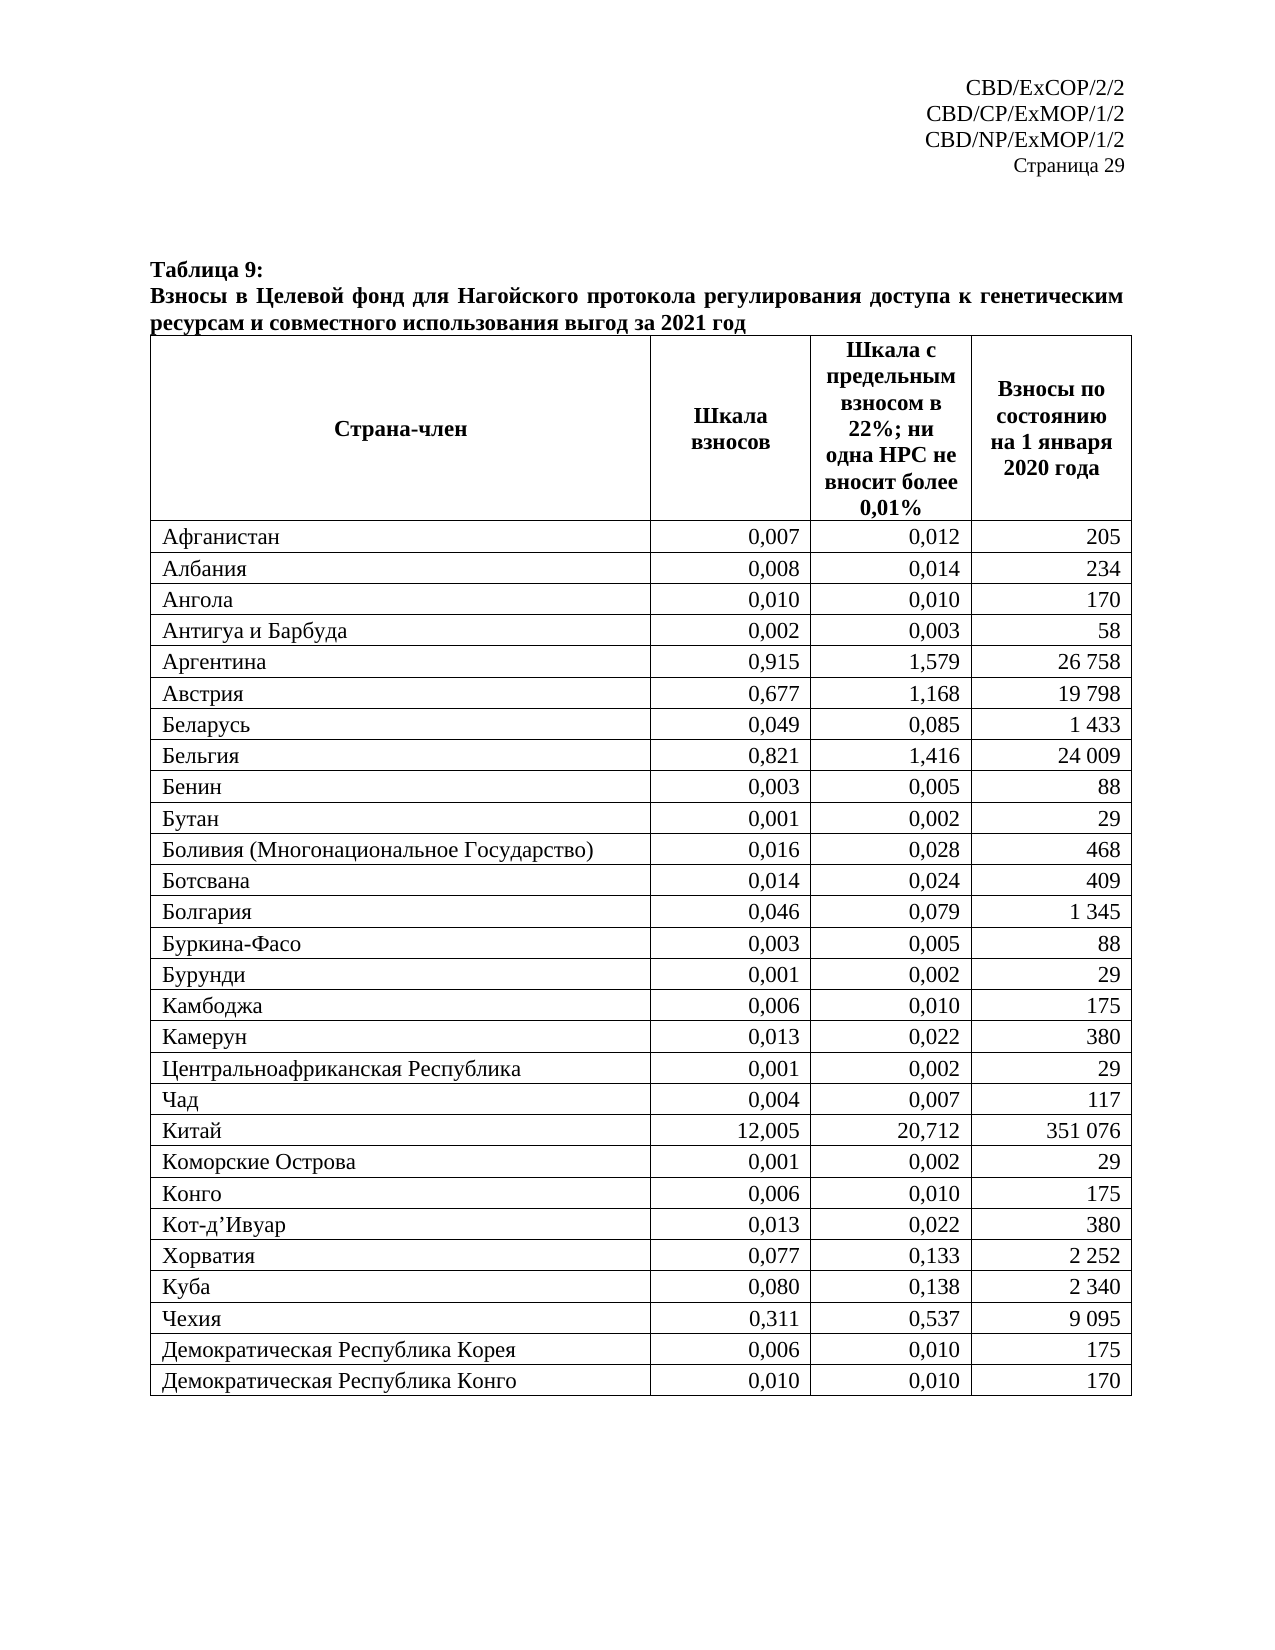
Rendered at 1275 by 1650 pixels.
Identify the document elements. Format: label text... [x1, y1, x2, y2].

table_cell 0,028 [811, 834, 971, 864]
table_header Шкала с предельным взносом в 22%; ни одна НРС не вносит более 0,01% [811, 336, 971, 520]
table_cell Бенин [151, 771, 650, 802]
table_cell 12,005 [651, 1115, 810, 1145]
text Таблица 9: [150, 256, 1125, 282]
table_cell 0,537 [811, 1303, 971, 1333]
table_cell 1,579 [811, 646, 971, 677]
table_cell 0,013 [651, 1209, 810, 1239]
table_cell 0,010 [811, 1178, 971, 1208]
table_cell 0,003 [651, 928, 810, 958]
table_cell Аргентина [151, 646, 650, 677]
table_cell Ботсвана [151, 865, 650, 895]
table_cell 0,046 [651, 896, 810, 927]
table_cell Коморские Острова [151, 1146, 650, 1177]
table_cell 380 [972, 1209, 1131, 1239]
table_cell 0,010 [651, 584, 810, 614]
table_cell Китай [151, 1115, 650, 1145]
table_header Шкала взносов [651, 336, 810, 520]
table_cell 1,416 [811, 740, 971, 770]
table_cell Албания [151, 553, 650, 583]
table_cell 2 252 [972, 1240, 1131, 1270]
table_cell 0,002 [811, 803, 971, 833]
table_cell Чад [151, 1084, 650, 1114]
table_cell Демократическая Республика Конго [151, 1365, 650, 1395]
table_cell 0,006 [651, 1334, 810, 1364]
table_cell Боливия (Многонациональное Государство) [151, 834, 650, 864]
table_cell 0,049 [651, 709, 810, 739]
table_cell Буркина-Фасо [151, 928, 650, 958]
table_cell Чехия [151, 1303, 650, 1333]
table_cell Конго [151, 1178, 650, 1208]
table_cell 0,080 [651, 1271, 810, 1302]
table_cell 0,014 [651, 865, 810, 895]
table_cell 0,005 [811, 928, 971, 958]
table_cell 0,016 [651, 834, 810, 864]
table_cell 351 076 [972, 1115, 1131, 1145]
table_cell 0,010 [811, 584, 971, 614]
table_cell 88 [972, 771, 1131, 802]
table_cell 0,010 [651, 1365, 810, 1395]
table_cell 0,007 [651, 521, 810, 552]
table_cell 0,008 [651, 553, 810, 583]
table_cell 29 [972, 1053, 1131, 1083]
table_cell 24 009 [972, 740, 1131, 770]
table_cell Афганистан [151, 521, 650, 552]
table_cell 0,001 [651, 1053, 810, 1083]
table_cell 0,006 [651, 990, 810, 1020]
table_cell Беларусь [151, 709, 650, 739]
table_cell 234 [972, 553, 1131, 583]
table_cell 0,677 [651, 678, 810, 708]
table_cell Демократическая Республика Корея [151, 1334, 650, 1364]
table_cell 0,010 [811, 1365, 971, 1395]
table_cell 0,007 [811, 1084, 971, 1114]
table_cell 0,311 [651, 1303, 810, 1333]
table_cell Куба [151, 1271, 650, 1302]
table_cell 88 [972, 928, 1131, 958]
table_cell Хорватия [151, 1240, 650, 1270]
table_cell 175 [972, 1178, 1131, 1208]
table_cell 0,024 [811, 865, 971, 895]
table_cell Камерун [151, 1021, 650, 1052]
table_cell 0,085 [811, 709, 971, 739]
table_cell 1 345 [972, 896, 1131, 927]
table_cell 0,005 [811, 771, 971, 802]
table_header Взносы по состоянию на 1 января 2020 года [972, 336, 1131, 520]
table_cell 0,022 [811, 1021, 971, 1052]
table_cell 0,002 [811, 959, 971, 989]
table_cell Бутан [151, 803, 650, 833]
table_cell 0,004 [651, 1084, 810, 1114]
table_cell Антигуа и Барбуда [151, 615, 650, 645]
table_cell 0,006 [651, 1178, 810, 1208]
table_cell Австрия [151, 678, 650, 708]
table_cell 409 [972, 865, 1131, 895]
table_cell Бельгия [151, 740, 650, 770]
table_cell 205 [972, 521, 1131, 552]
table_cell 0,003 [651, 771, 810, 802]
table_header Страна-член [151, 336, 650, 520]
table_cell 0,010 [811, 1334, 971, 1364]
table_cell 0,077 [651, 1240, 810, 1270]
table_cell 0,013 [651, 1021, 810, 1052]
table_cell 20,712 [811, 1115, 971, 1145]
table_cell Центральноафриканская Республика [151, 1053, 650, 1083]
table_cell 0,133 [811, 1240, 971, 1270]
table_cell Камбоджа [151, 990, 650, 1020]
table_cell 468 [972, 834, 1131, 864]
table_cell 0,001 [651, 803, 810, 833]
table_cell 0,002 [811, 1053, 971, 1083]
table_cell Кот-д’Ивуар [151, 1209, 650, 1239]
table_cell 0,079 [811, 896, 971, 927]
table_cell Болгария [151, 896, 650, 927]
table_cell 1 433 [972, 709, 1131, 739]
table_cell 9 095 [972, 1303, 1131, 1333]
table_cell 29 [972, 803, 1131, 833]
table_cell 380 [972, 1021, 1131, 1052]
table_cell 0,138 [811, 1271, 971, 1302]
table_cell 0,014 [811, 553, 971, 583]
table_cell 26 758 [972, 646, 1131, 677]
table_cell 0,012 [811, 521, 971, 552]
table_cell 170 [972, 584, 1131, 614]
table_cell 0,010 [811, 990, 971, 1020]
table_cell 0,002 [811, 1146, 971, 1177]
text Взносы в Целевой фонд для Нагойского протокола регулирования доступа к генетическим ресурсам и совместного использования выгод за 2021 год [150, 282, 1125, 335]
table_cell 29 [972, 1146, 1131, 1177]
table_cell Бурунди [151, 959, 650, 989]
table_cell 170 [972, 1365, 1131, 1395]
table_cell 117 [972, 1084, 1131, 1114]
table_cell 19 798 [972, 678, 1131, 708]
table_cell 0,001 [651, 1146, 810, 1177]
table_cell 0,001 [651, 959, 810, 989]
table_cell 175 [972, 990, 1131, 1020]
table_cell 29 [972, 959, 1131, 989]
table_cell 0,002 [651, 615, 810, 645]
table_cell 0,022 [811, 1209, 971, 1239]
table_cell 175 [972, 1334, 1131, 1364]
table_cell 2 340 [972, 1271, 1131, 1302]
table_cell Ангола [151, 584, 650, 614]
table_cell 1,168 [811, 678, 971, 708]
table_cell 58 [972, 615, 1131, 645]
table_cell 0,915 [651, 646, 810, 677]
table_cell 0,003 [811, 615, 971, 645]
table_cell 0,821 [651, 740, 810, 770]
